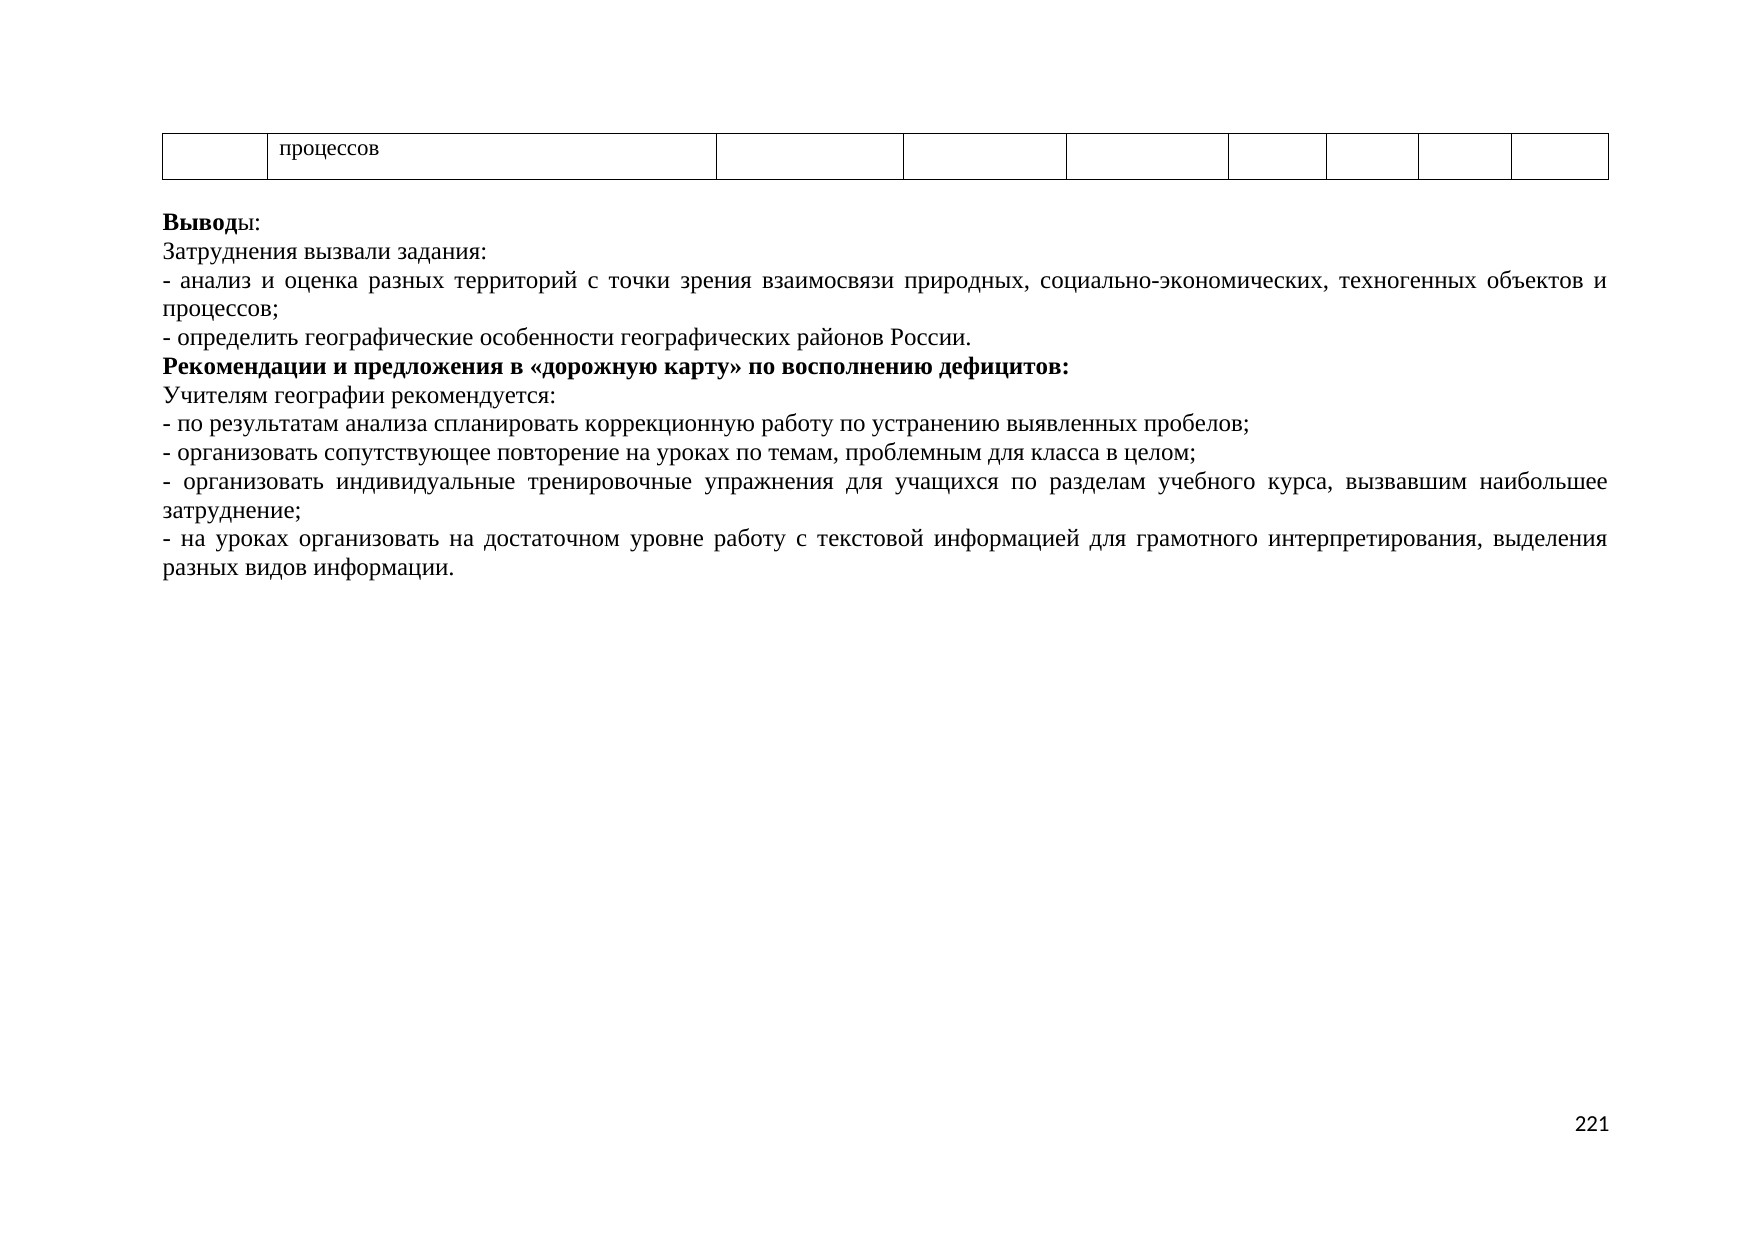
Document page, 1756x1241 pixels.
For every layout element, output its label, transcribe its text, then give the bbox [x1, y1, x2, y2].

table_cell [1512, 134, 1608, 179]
text Выводы: [162, 207, 1609, 236]
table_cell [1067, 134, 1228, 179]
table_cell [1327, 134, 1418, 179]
text Учителям географии рекомендуется: [162, 380, 1609, 408]
text - организовать индивидуальные тренировочные упражнения для учащихся по разделам учебного курса, вызвавшим наибольшее затруднение; [162, 466, 1609, 523]
text - организовать сопутствующее повторение на уроках по темам, проблемным для класса в целом; [162, 437, 1609, 466]
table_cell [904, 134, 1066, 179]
text - анализ и оценка разных территорий с точки зрения взаимосвязи природных, социально-экономических, техногенных объектов и процессов; [162, 265, 1609, 322]
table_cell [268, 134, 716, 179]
text - на уроках организовать на достаточном уровне работу с текстовой информацией для грамотного интерпретирования, выделения разных видов информации. [162, 523, 1609, 581]
text - по результатам анализа спланировать коррекционную работу по устранению выявленных пробелов; [162, 408, 1609, 437]
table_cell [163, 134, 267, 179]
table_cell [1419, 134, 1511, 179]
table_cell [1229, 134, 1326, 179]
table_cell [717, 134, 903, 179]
text Затруднения вызвали задания: [162, 236, 1609, 265]
text Рекомендации и предложения в «дорожную карту» по восполнению дефицитов: [162, 351, 1609, 380]
text - определить географические особенности географических районов России. [162, 322, 1609, 351]
